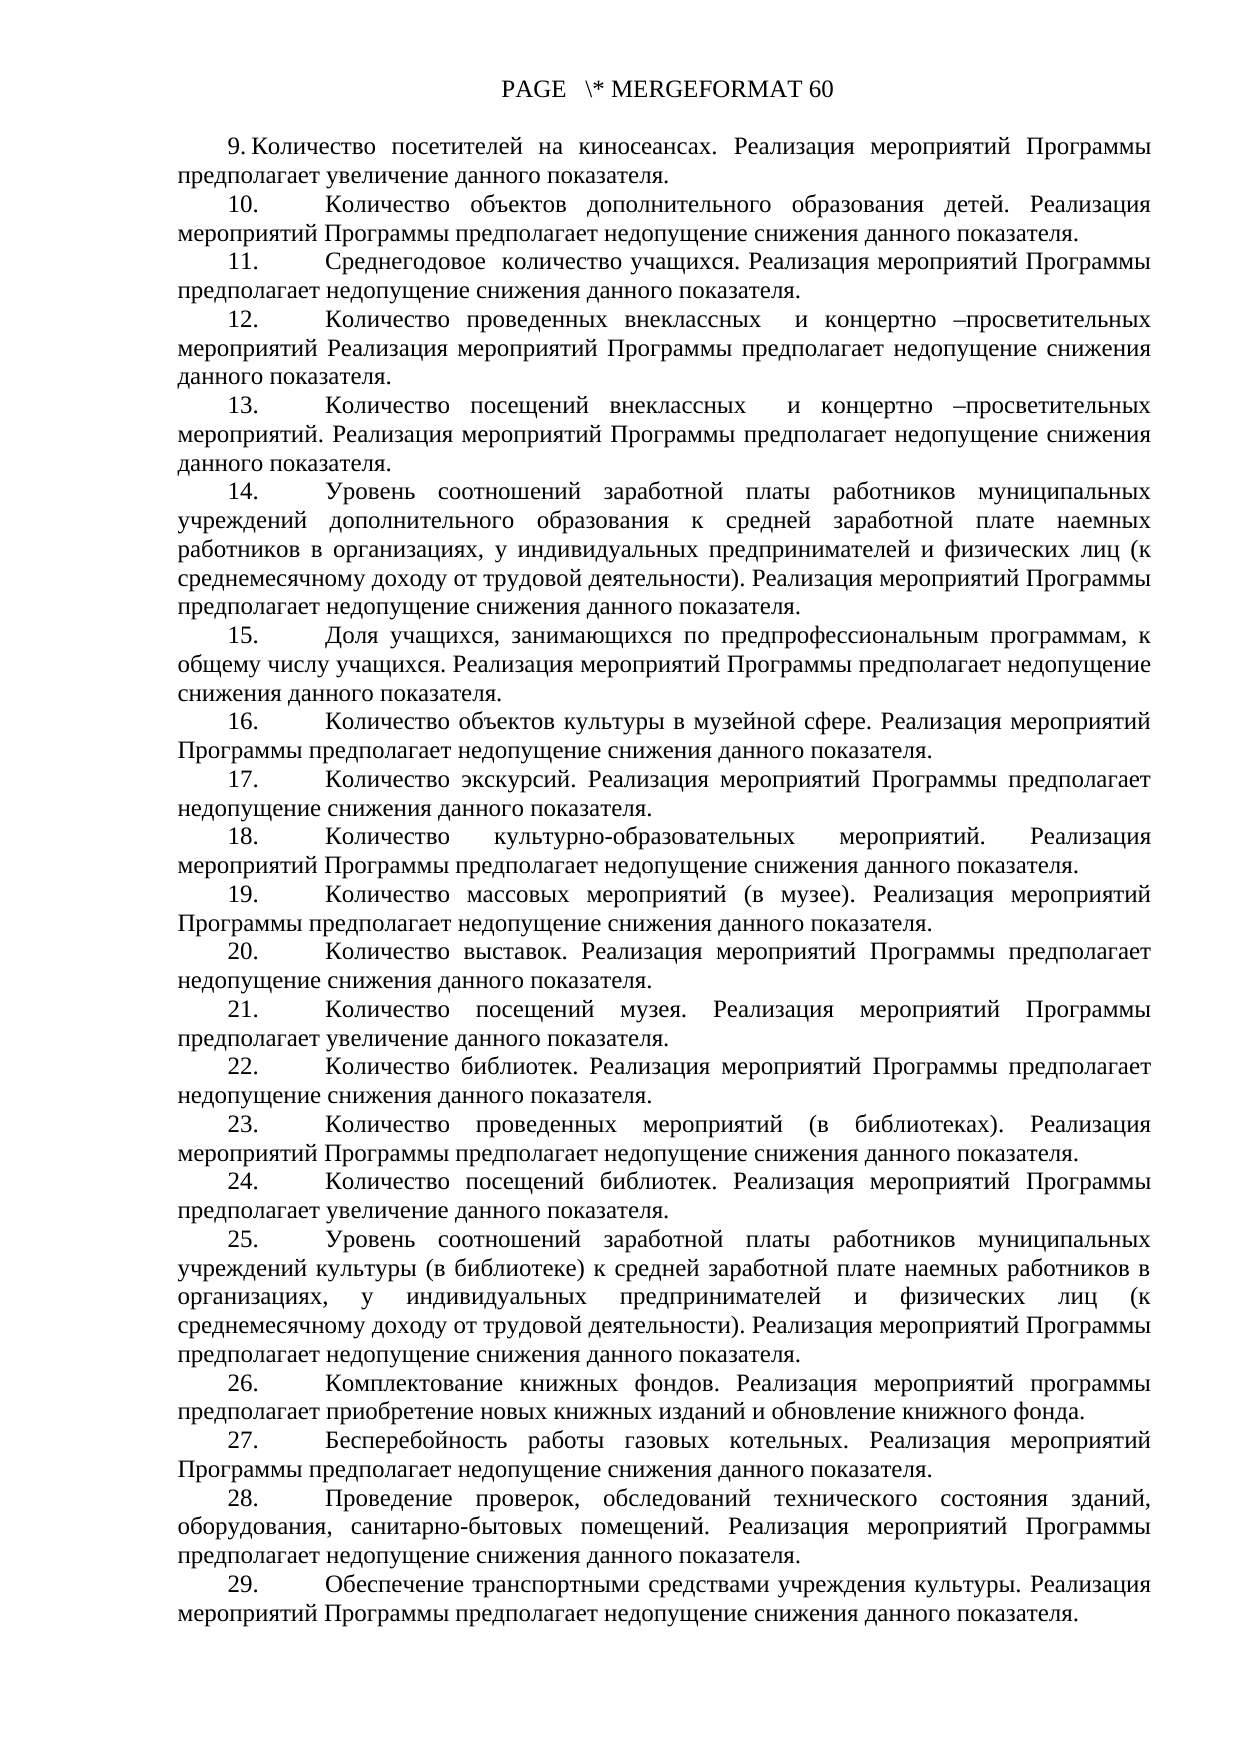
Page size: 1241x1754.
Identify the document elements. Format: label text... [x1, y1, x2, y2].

list Обеспечение транспортными средствами учреждения культуры. Реализация мероприятий Программы предполагает недопущение снижения данного показателя. [177, 1569, 1152, 1626]
list Количество экскурсий. Реализация мероприятий Программы предполагает недопущение снижения данного показателя. [177, 764, 1152, 821]
list Количество проведенных внеклассных и концертно –просветительных мероприятий Реализация мероприятий Программы предполагает недопущение снижения данного показателя. [177, 304, 1152, 390]
list Количество массовых мероприятий (в музее). Реализация мероприятий Программы предполагает недопущение снижения данного показателя. [177, 879, 1152, 936]
list Количество объектов дополнительного образования детей. Реализация мероприятий Программы предполагает недопущение снижения данного показателя. [177, 189, 1152, 246]
list Уровень соотношений заработной платы работников муниципальных учреждений дополнительного образования к средней заработной плате наемных работников в организациях, у индивидуальных предпринимателей и физических лиц (к среднемесячному доходу от трудовой деятельности). Реализация мероприятий Программы предполагает недопущение снижения данного показателя. [177, 476, 1152, 620]
list Количество выставок. Реализация мероприятий Программы предполагает недопущение снижения данного показателя. [177, 936, 1152, 994]
list Количество посещений музея. Реализация мероприятий Программы предполагает увеличение данного показателя. [177, 994, 1152, 1051]
list Уровень соотношений заработной платы работников муниципальных учреждений культуры (в библиотеке) к средней заработной плате наемных работников в организациях, у индивидуальных предпринимателей и физических лиц (к среднемесячному доходу от трудовой деятельности). Реализация мероприятий Программы предполагает недопущение снижения данного показателя. [177, 1224, 1152, 1368]
list Количество библиотек. Реализация мероприятий Программы предполагает недопущение снижения данного показателя. [177, 1051, 1152, 1109]
list Доля учащихся, занимающихся по предпрофессиональным программам, к общему числу учащихся. Реализация мероприятий Программы предполагает недопущение снижения данного показателя. [177, 620, 1152, 706]
list Количество проведенных мероприятий (в библиотеках). Реализация мероприятий Программы предполагает недопущение снижения данного показателя. [177, 1109, 1152, 1166]
list Комплектование книжных фондов. Реализация мероприятий программы предполагает приобретение новых книжных изданий и обновление книжного фонда. [177, 1368, 1152, 1425]
list Бесперебойность работы газовых котельных. Реализация мероприятий Программы предполагает недопущение снижения данного показателя. [177, 1425, 1152, 1483]
list Количество культурно-образовательных мероприятий. Реализация мероприятий Программы предполагает недопущение снижения данного показателя. [177, 821, 1152, 879]
list Количество посетителей на киносеансах. Реализация мероприятий Программы предполагает увеличение данного показателя. [177, 131, 1152, 189]
list Количество посещений внеклассных и концертно –просветительных мероприятий. Реализация мероприятий Программы предполагает недопущение снижения данного показателя. [177, 390, 1152, 476]
list Среднегодовое количество учащихся. Реализация мероприятий Программы предполагает недопущение снижения данного показателя. [177, 246, 1152, 304]
list Количество посещений библиотек. Реализация мероприятий Программы предполагает увеличение данного показателя. [177, 1166, 1152, 1224]
list Количество объектов культуры в музейной сфере. Реализация мероприятий Программы предполагает недопущение снижения данного показателя. [177, 706, 1152, 764]
list Проведение проверок, обследований технического состояния зданий, оборудования, санитарно-бытовых помещений. Реализация мероприятий Программы предполагает недопущение снижения данного показателя. [177, 1483, 1152, 1569]
